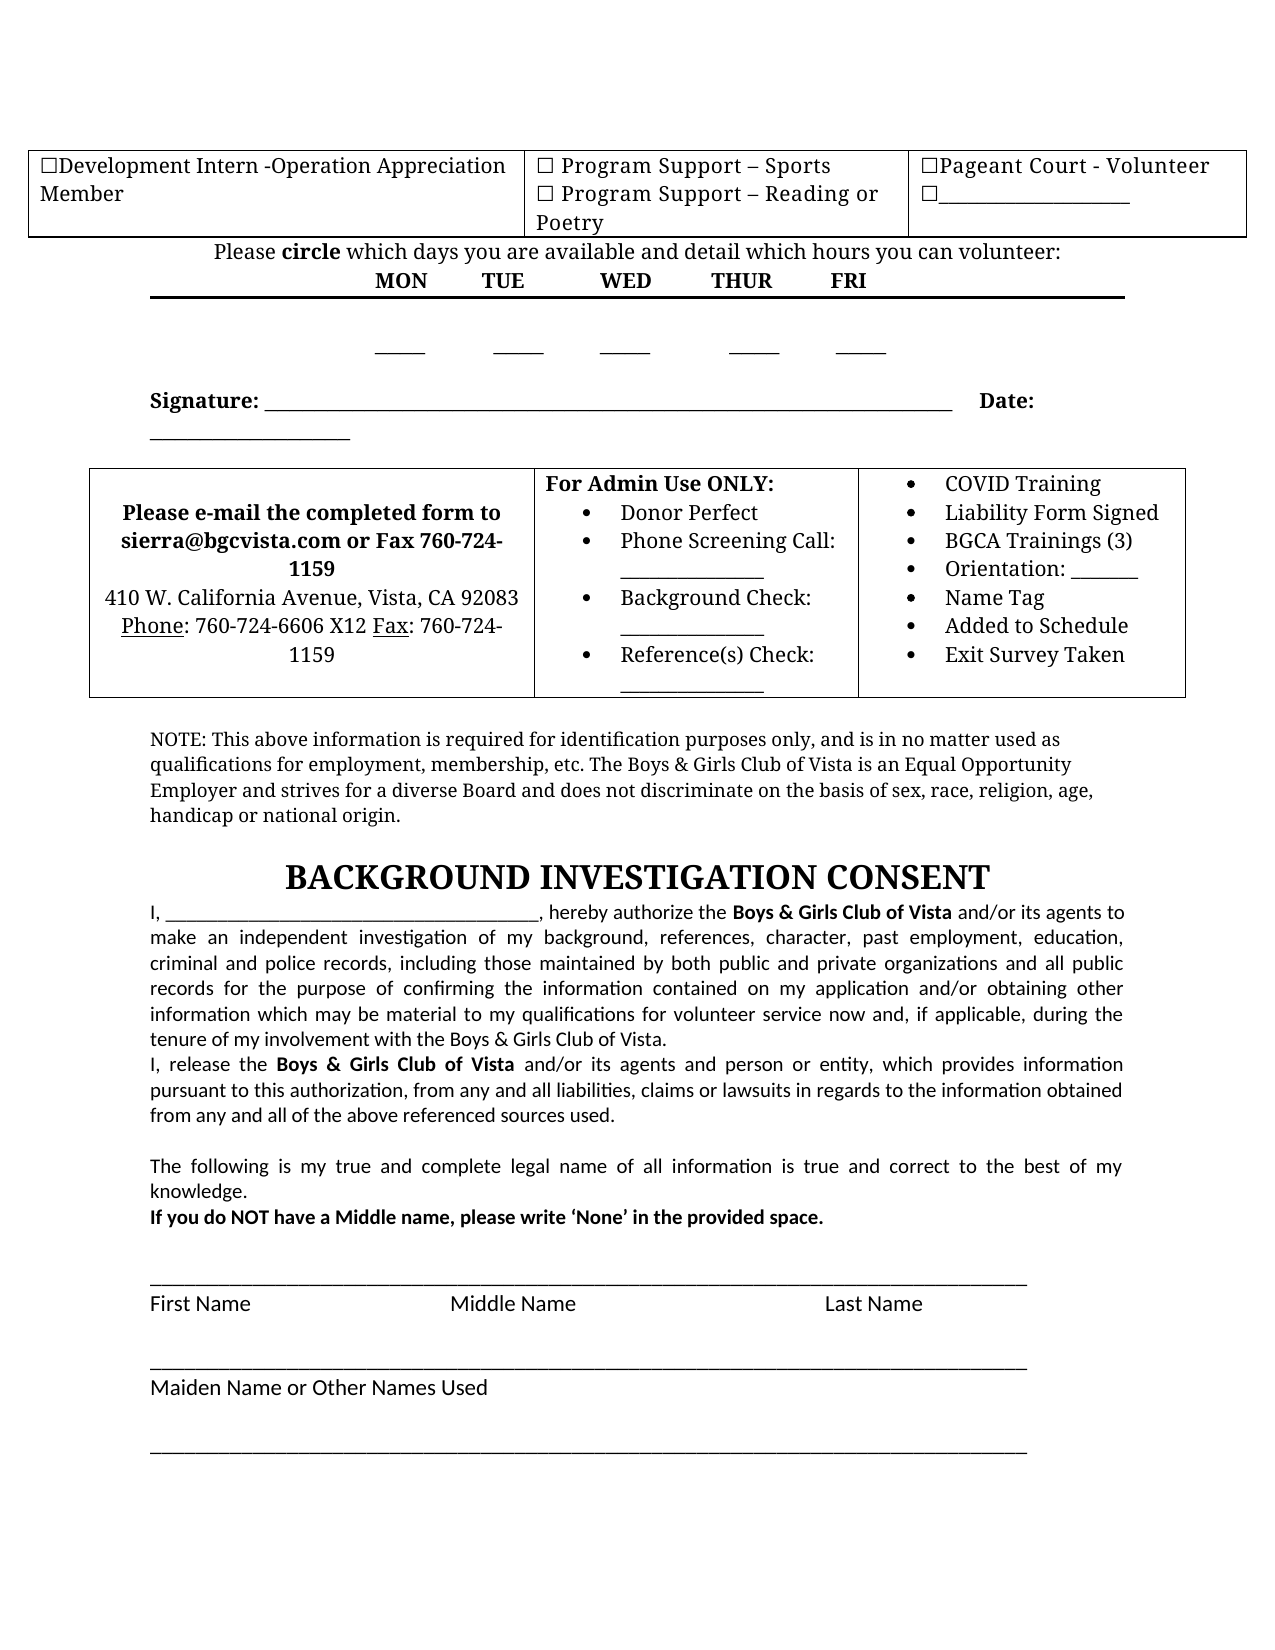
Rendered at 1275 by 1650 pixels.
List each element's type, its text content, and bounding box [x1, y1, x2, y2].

text NOTE: This above information is required for identification purposes only, and is in no matter used as qualifications for employment, membership, etc. The Boys & Girls Club of Vista is an Equal Opportunity Employer and strives for a diverse Board and does not discriminate on the basis of sex, race, religion, age, handicap or national origin. [150, 726, 1125, 828]
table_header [29, 151, 524, 236]
text Signature: Date: [150, 385, 1125, 443]
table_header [525, 151, 908, 236]
text First Name Middle Name Last Name [150, 1289, 1125, 1317]
text _____________________________________________________________________________ [150, 1345, 1125, 1373]
text Maiden Name or Other Names Used [150, 1373, 1125, 1401]
text _____________________________________________________________________________ [150, 1429, 1125, 1457]
text Please circle which days you are available and detail which hours you can volunteer: [150, 238, 1125, 266]
text MON TUE WED THUR FRI [150, 266, 1125, 296]
text The following is my true and complete legal name of all information is true and correct to the best of my knowledge. [150, 1153, 1125, 1204]
text I, release the Boys & Girls Club of Vista and/or its agents and person or entity, which provides information pursuant to this authorization, from any and all liabilities, claims or lawsuits in regards to the information obtained from any and all of the above referenced sources used. [150, 1052, 1125, 1128]
table_header For Admin Use ONLY: Donor Perfect Phone Screening Call: _______________ Background Check: _______________ Reference(s) Check: _______________ [535, 469, 858, 697]
table_header Please e-mail the completed form to sierra@bgcvista.com or Fax 760-724-1159 410 W. California Avenue, Vista, CA 92083 Phone: 760-724-6606 X12 Fax: 760-724-1159 [90, 469, 534, 697]
text If you do NOT have a Middle name, please write ‘None’ in the provided space. [150, 1204, 1125, 1229]
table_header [909, 151, 1246, 236]
text BACKGROUND INVESTIGATION CONSENT [150, 854, 1125, 899]
table_header COVID Training Liability Form Signed BGCA Trainings (3) Orientation: _______ Name Tag Added to Schedule Exit Survey Taken [859, 469, 1185, 697]
text I, ____________________________________, hereby authorize the Boys & Girls Club of Vista and/or its agents to make an independent investigation of my background, references, character, past employment, education, criminal and police records, including those maintained by both public and private organizations and all public records for the purpose of confirming the information contained on my application and/or obtaining other information which may be material to my qualifications for volunteer service now and, if applicable, during the tenure of my involvement with the Boys & Girls Club of Vista. [150, 899, 1125, 1052]
text _____________________________________________________________________________ [150, 1261, 1125, 1289]
